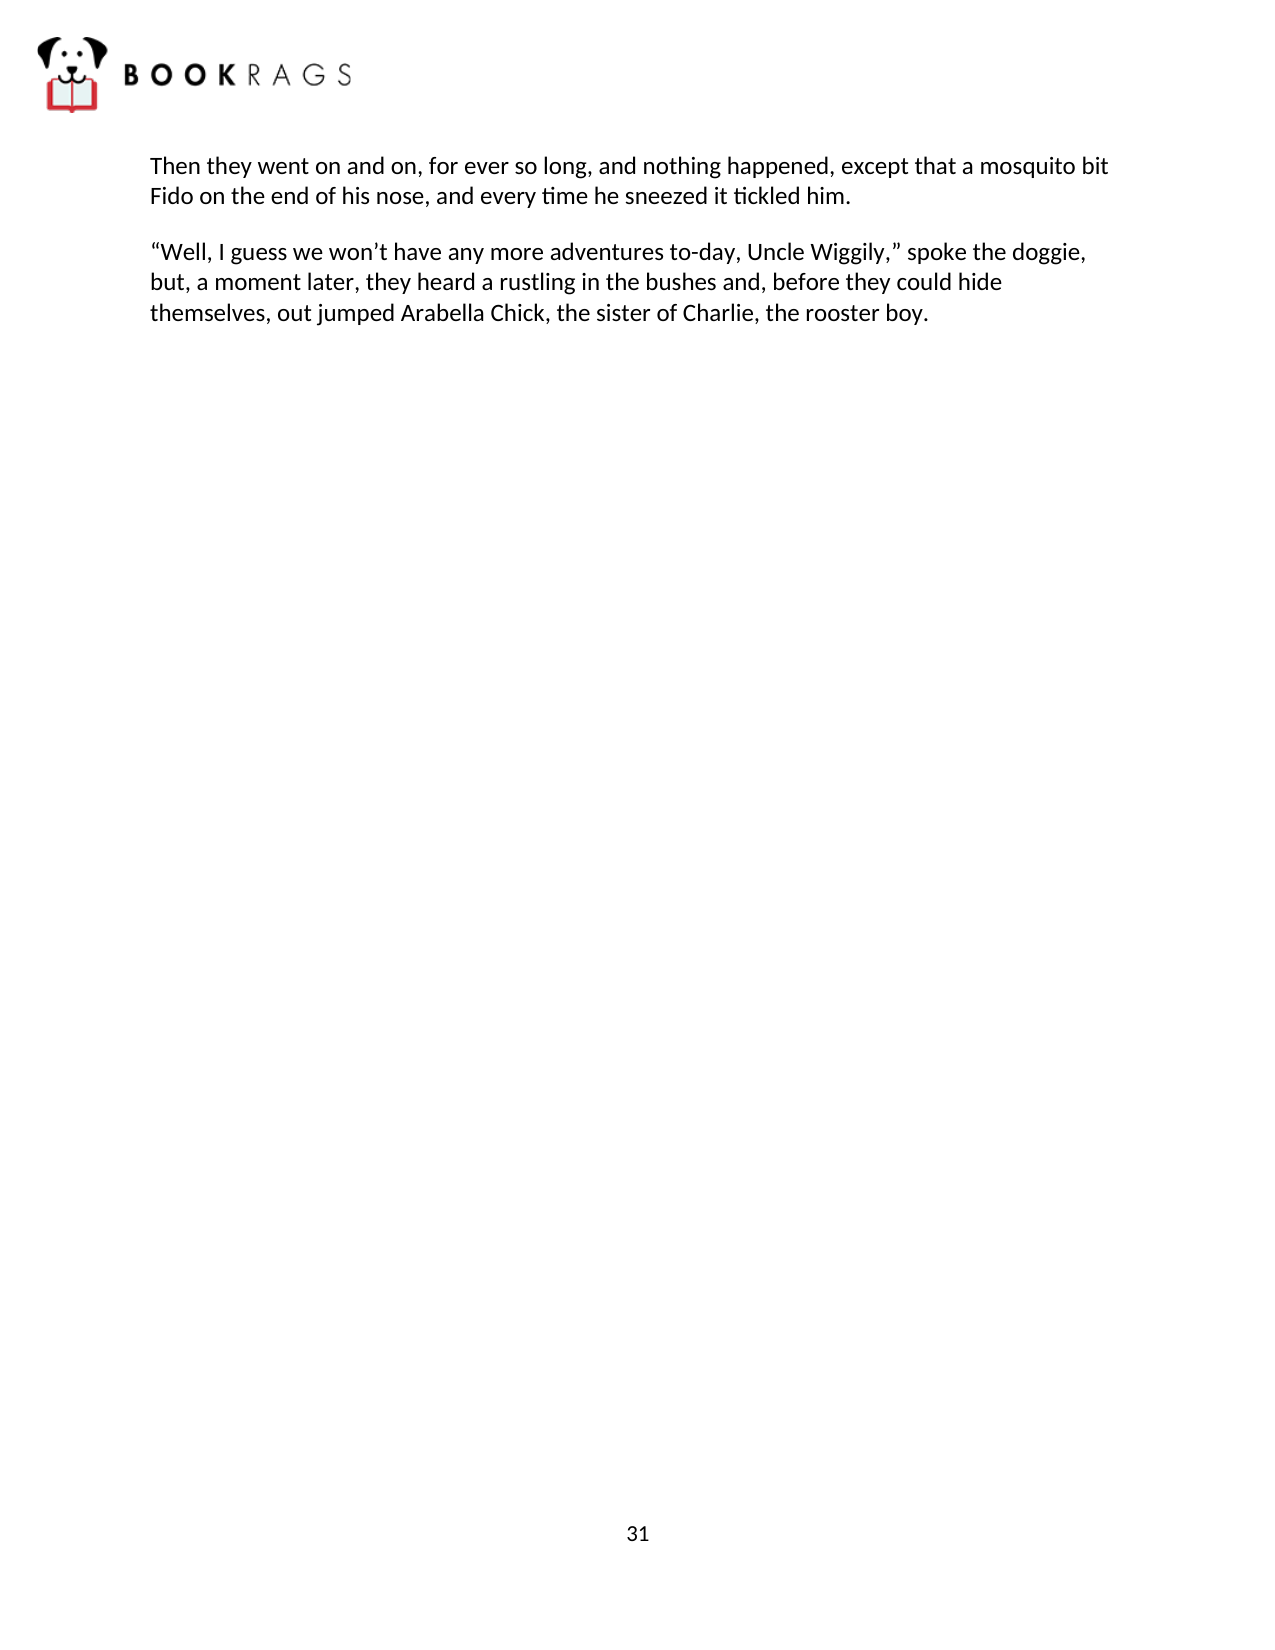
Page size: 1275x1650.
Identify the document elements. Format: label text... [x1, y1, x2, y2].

text “Well, I guess we won’t have any more adventures to-day, Uncle Wiggily,” spoke the doggie, but, a moment later, they heard a rustling in the bushes and, before they could hide themselves, out jumped Arabella Chick, the sister of Charlie, the rooster boy. [150, 236, 1125, 328]
text Then they went on and on, for ever so long, and nothing happened, except that a mosquito bit Fido on the end of his nose, and every time he sneezed it tickled him. [150, 150, 1125, 211]
picture [37, 37, 351, 113]
